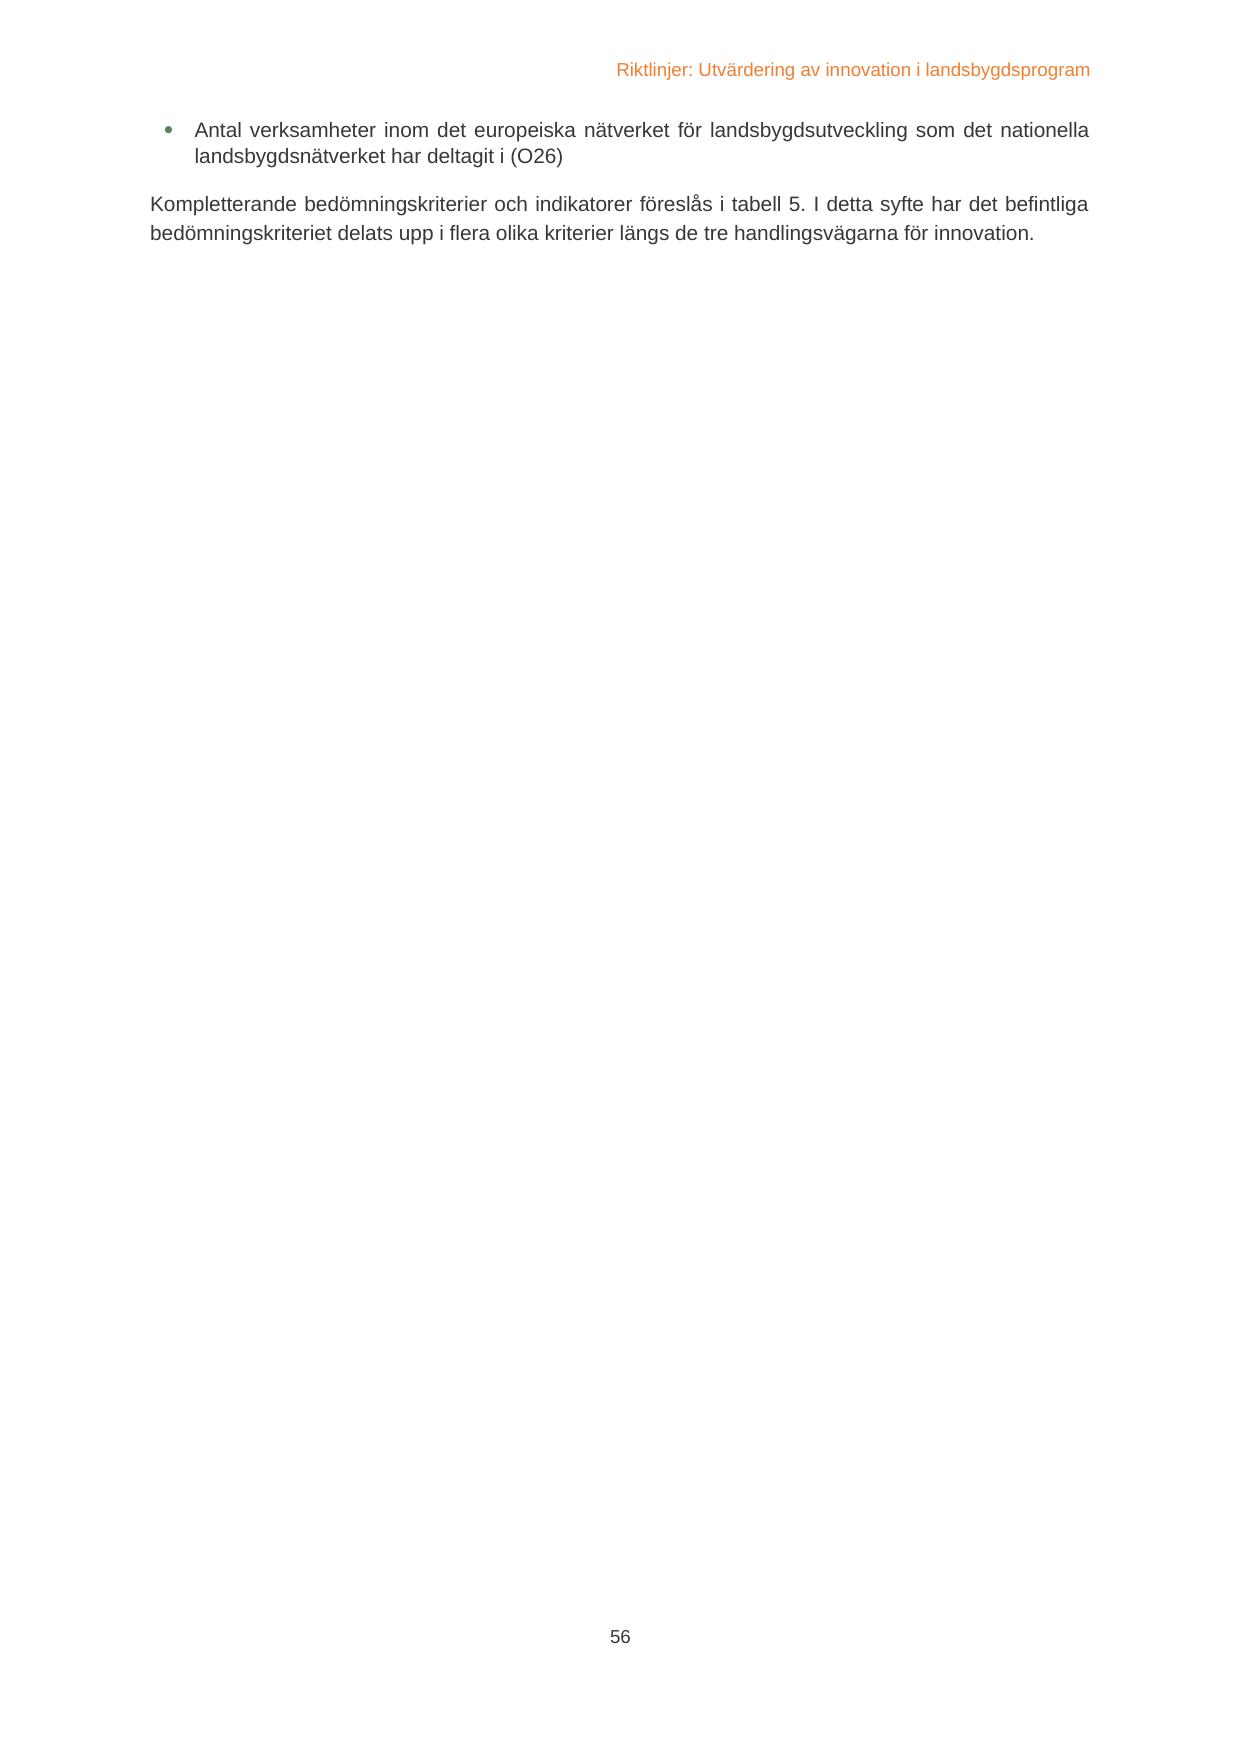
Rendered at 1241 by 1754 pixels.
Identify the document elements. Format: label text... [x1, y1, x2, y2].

text Kompletterande bedömningskriterier och indikatorer föreslås i tabell 5. I detta syfte har det befintliga bedömningskriteriet delats upp i flera olika kriterier längs de tre handlingsvägarna för innovation. [150, 187, 1090, 245]
list Antal verksamheter inom det europeiska nätverket för landsbygdsutveckling som det nationella landsbygdsnätverket har deltagit i (O26) [165, 118, 1090, 168]
